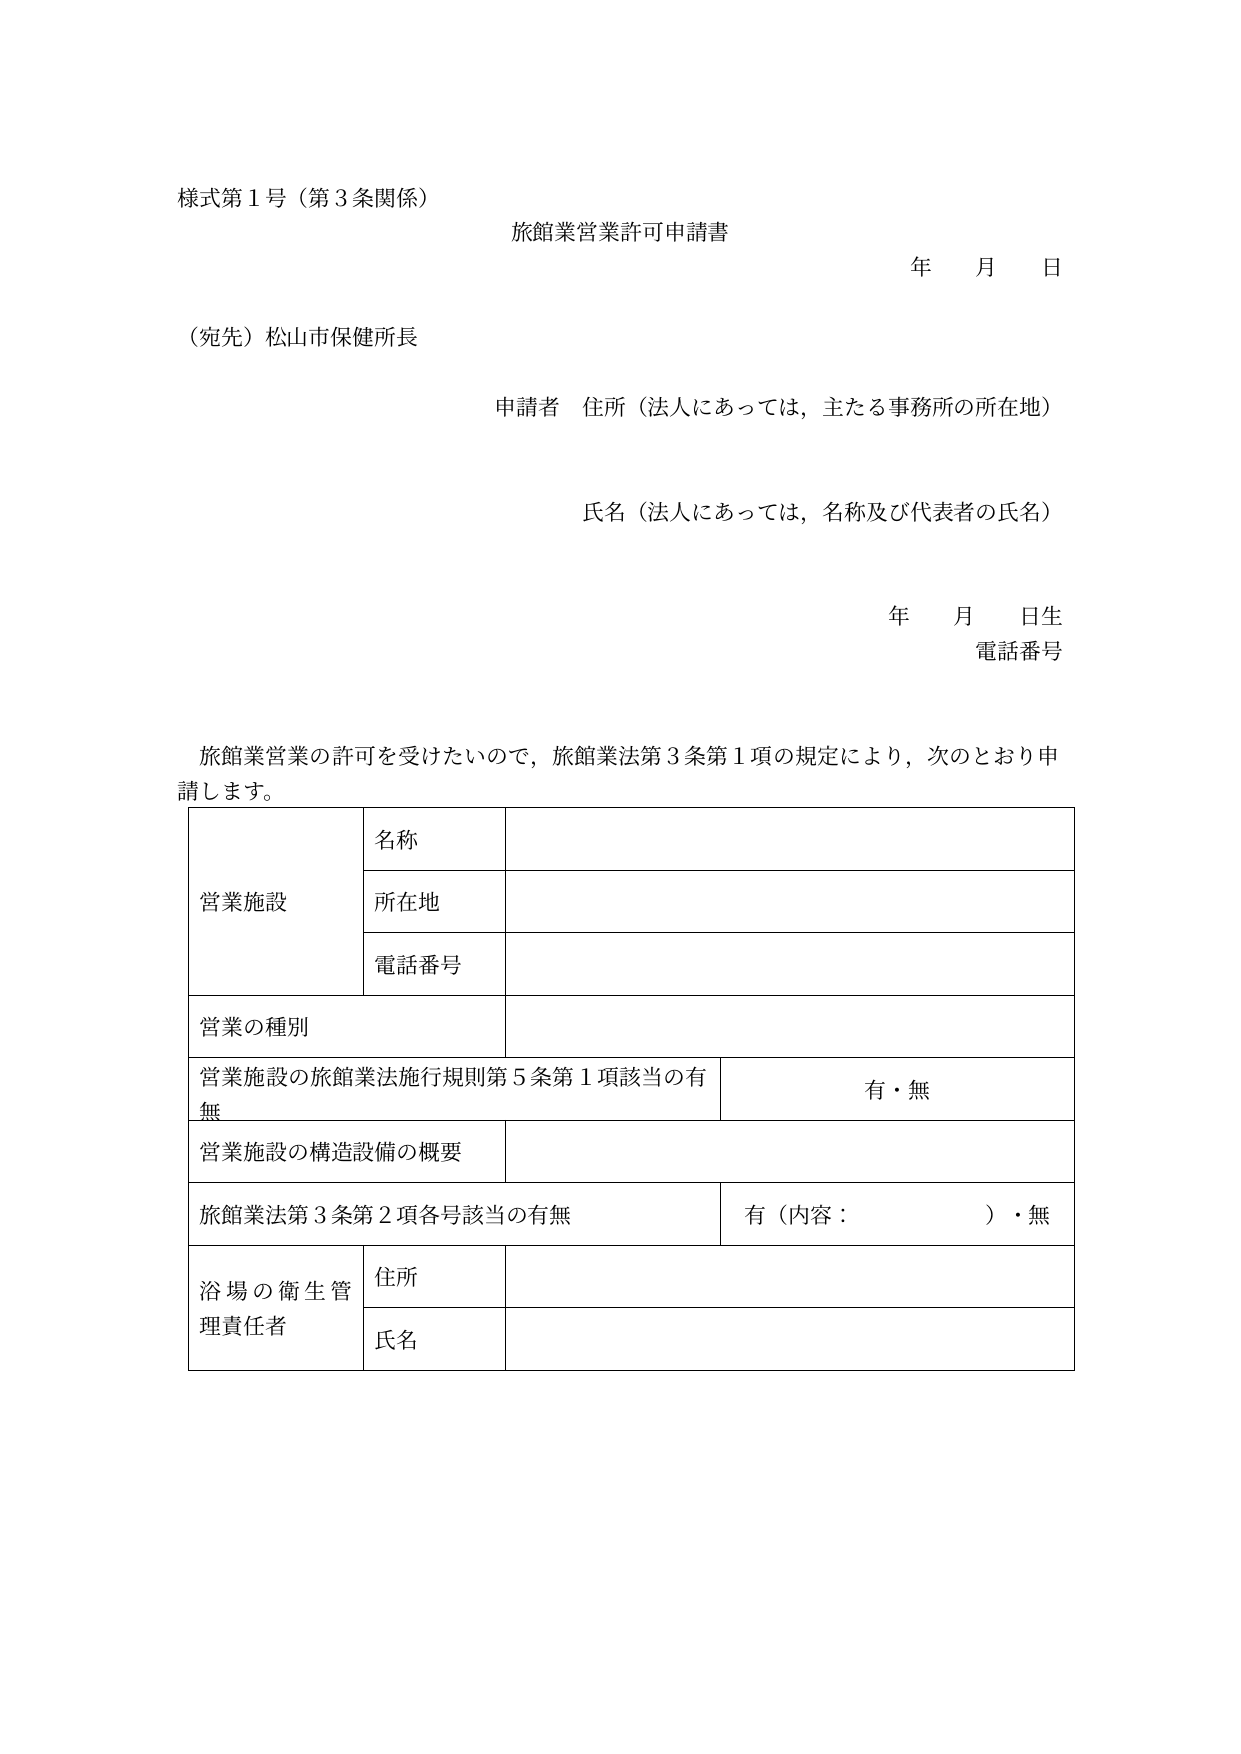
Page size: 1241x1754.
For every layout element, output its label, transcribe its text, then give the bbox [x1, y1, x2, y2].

text （宛先）松山市保健所長 [177, 319, 1063, 353]
table_cell 氏名 [364, 1308, 505, 1370]
table_cell [506, 1121, 1074, 1182]
text 年 月 日生 [177, 598, 1063, 633]
table_cell 旅館業法第３条第２項各号該当の有無 [189, 1183, 720, 1245]
table_cell [506, 1246, 1074, 1307]
table_cell [506, 933, 1074, 995]
text 氏名（法人にあっては，名称及び代表者の氏名） [177, 493, 1063, 528]
table_header 営業施設 [189, 808, 363, 995]
text 旅館業営業の許可を受けたいので，旅館業法第３条第１項の規定により，次のとおり申請します。 [177, 737, 1063, 807]
table_cell [506, 871, 1074, 932]
table_cell 営業施設の旅館業法施行規則第５条第１項該当の有無 [189, 1058, 720, 1120]
text 申請者 住所（法人にあっては，主たる事務所の所在地） [177, 388, 1063, 423]
table_cell 所在地 [364, 871, 505, 932]
table_cell 電話番号 [364, 933, 505, 995]
table_cell [506, 996, 1074, 1057]
table_cell 浴場の衛生管理責任者 [189, 1246, 363, 1370]
table_header 名称 [364, 808, 505, 870]
table_cell [506, 1308, 1074, 1370]
table_cell 営業の種別 [189, 996, 505, 1057]
text 旅館業営業許可申請書 [177, 214, 1063, 249]
table_cell 営業施設の構造設備の概要 [189, 1121, 505, 1182]
table_header [506, 808, 1074, 870]
table_cell 住所 [364, 1246, 505, 1307]
text 年 月 日 [177, 249, 1063, 284]
text 様式第１号（第３条関係） [177, 179, 1063, 214]
table_cell 有・無 [721, 1058, 1074, 1120]
text 電話番号 [177, 633, 1063, 668]
table_cell 有（内容： ）・無 [721, 1183, 1074, 1245]
